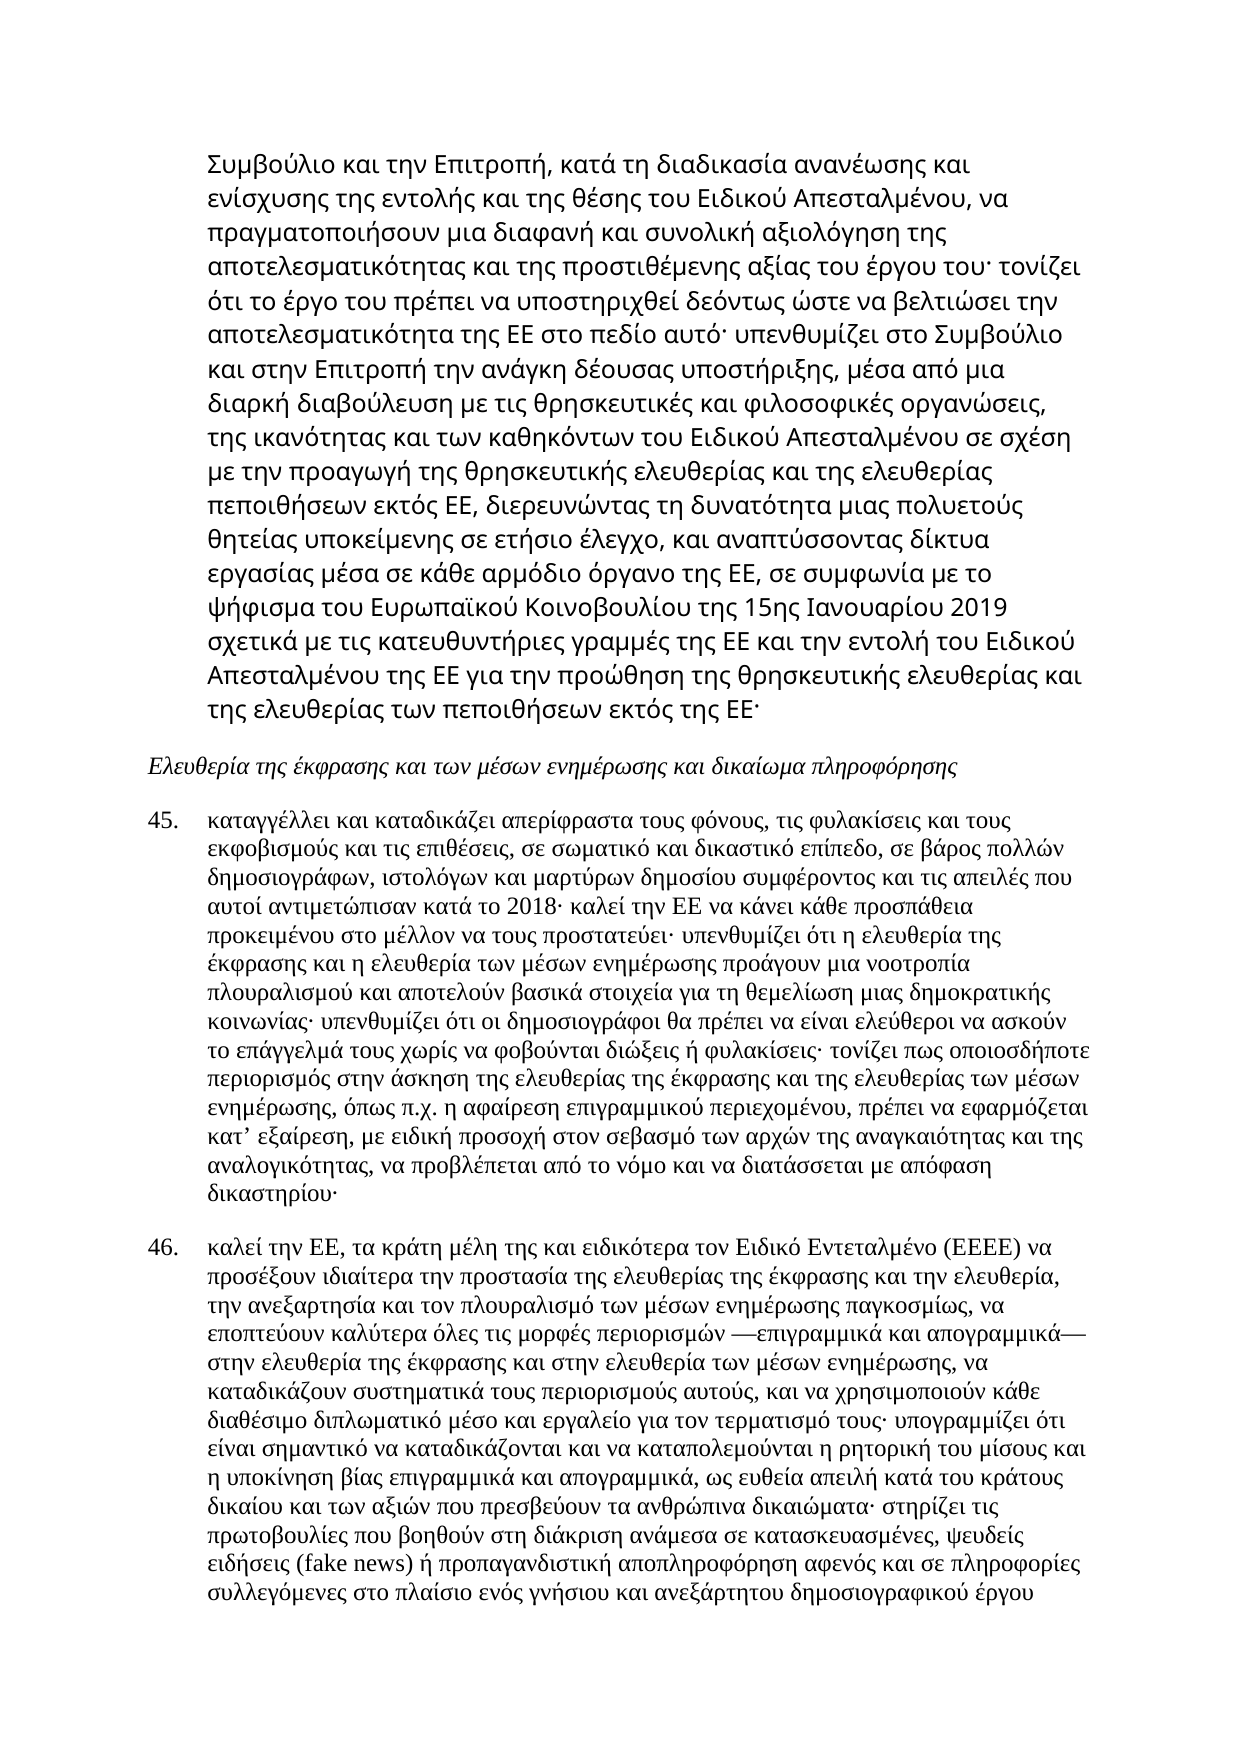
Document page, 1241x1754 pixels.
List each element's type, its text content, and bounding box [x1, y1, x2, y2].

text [148, 1232, 1092, 1606]
text Ελευθερία της έκφρασης και των μέσων ενημέρωσης και δικαίωμα πληροφόρησης [148, 751, 1092, 780]
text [148, 147, 1092, 726]
text 45. καταγγέλλει και καταδικάζει απερίφραστα τους φόνους, τις φυλακίσεις και τους εκφοβισμούς και τις επιθέσεις, σε σωματικό και δικαστικό επίπεδο, σε βάρος πολλών δημοσιογράφων, ιστολόγων και μαρτύρων δημοσίου συμφέροντος και τις απειλές που αυτοί αντιμετώπισαν κατά το 2018· καλεί την ΕΕ να κάνει κάθε προσπάθεια προκειμένου στο μέλλον να τους προστατεύει· υπενθυμίζει ότι η ελευθερία της έκφρασης και η ελευθερία των μέσων ενημέρωσης προάγουν μια νοοτροπία πλουραλισμού και αποτελούν βασικά στοιχεία για τη θεμελίωση μιας δημοκρατικής κοινωνίας· υπενθυμίζει ότι οι δημοσιογράφοι θα πρέπει να είναι ελεύθεροι να ασκούν το επάγγελμά τους χωρίς να φοβούνται διώξεις ή φυλακίσεις· τονίζει πως οποιοσδήποτε περιορισμός στην άσκηση της ελευθερίας της έκφρασης και της ελευθερίας των μέσων ενημέρωσης, όπως π.χ. η αφαίρεση επιγραμμικού περιεχομένου, πρέπει να εφαρμόζεται κατ’ εξαίρεση, με ειδική προσοχή στον σεβασμό των αρχών της αναγκαιότητας και της αναλογικότητας, να προβλέπεται από το νόμο και να διατάσσεται με απόφαση δικαστηρίου· [148, 805, 1092, 1207]
